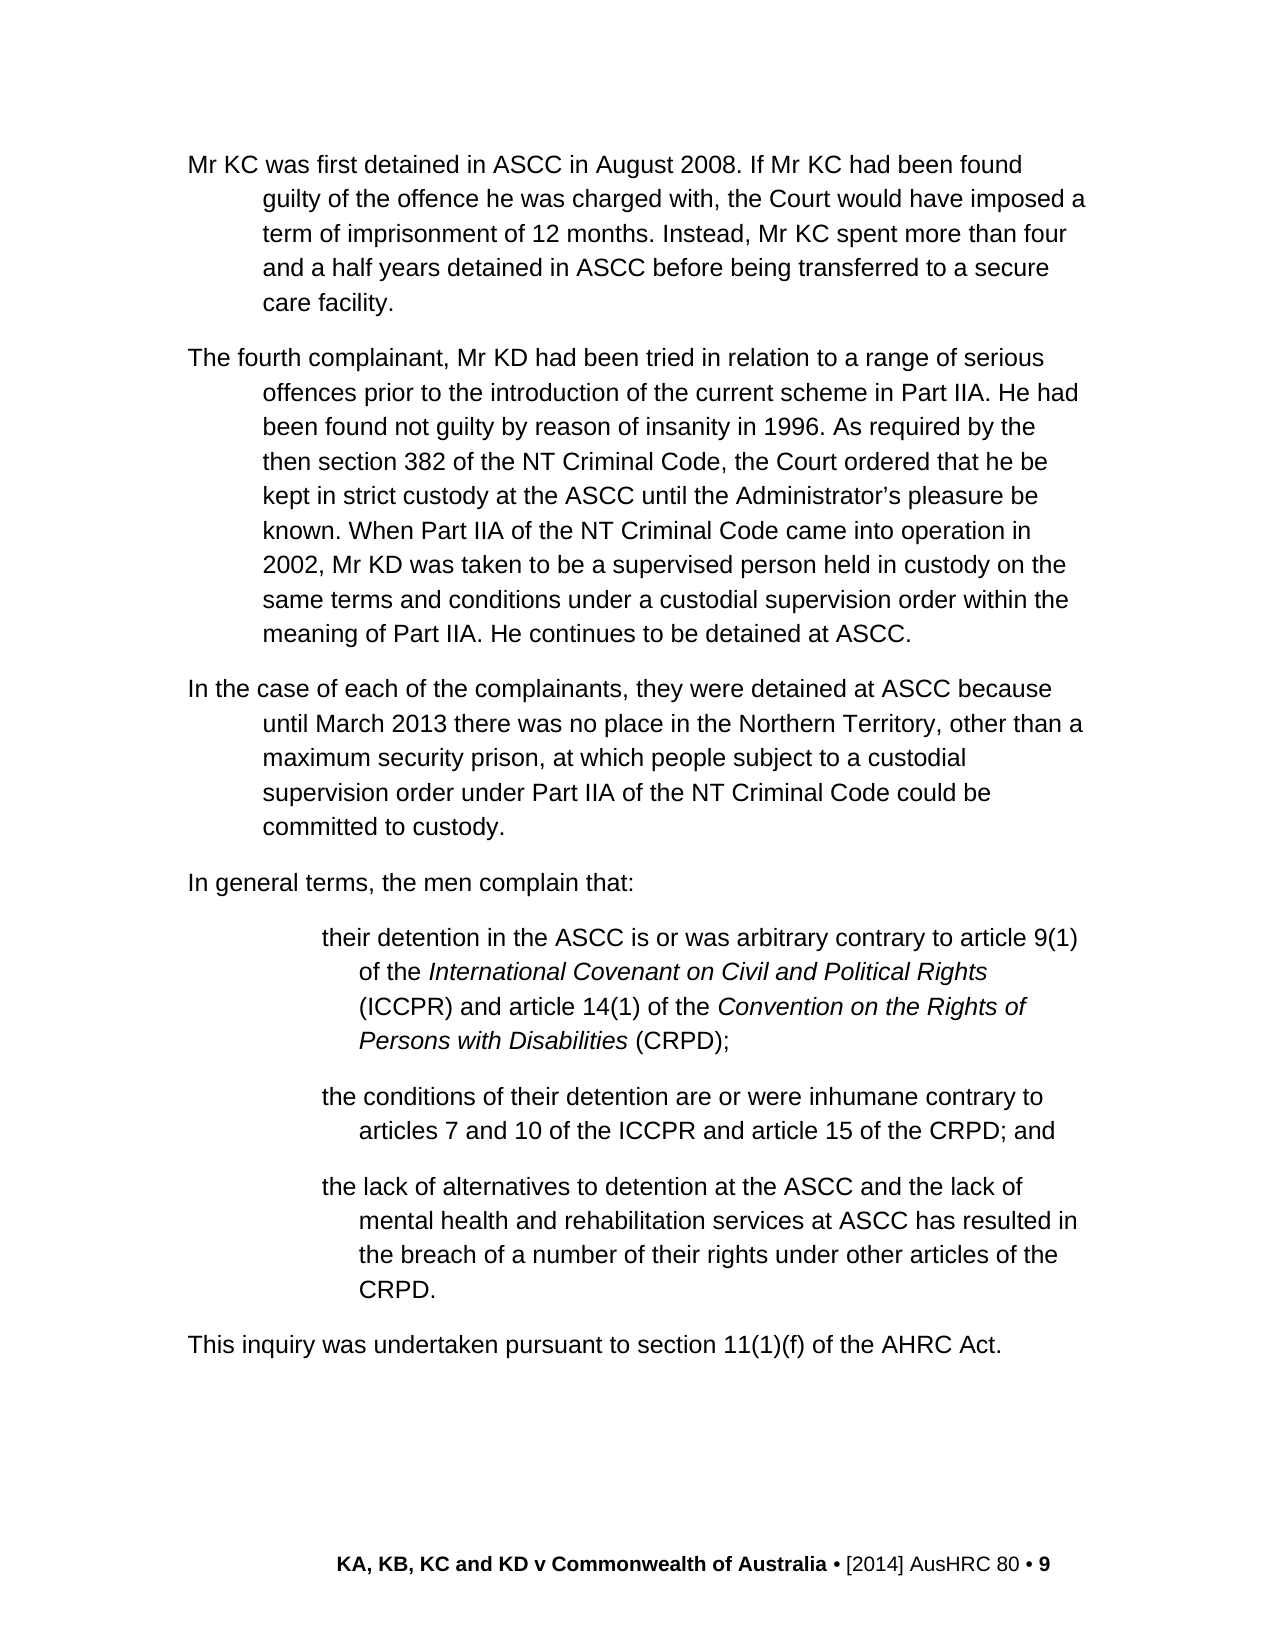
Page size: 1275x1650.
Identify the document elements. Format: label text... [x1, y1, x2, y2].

list Mr KC was first detained in ASCC in August 2008. If Mr KC had been found guilty of the offence he was charged with, the Court would have imposed a term of imprisonment of 12 months. Instead, Mr KC spent more than four and a half years detained in ASCC before being transferred to a secure care facility. [187, 150, 1087, 317]
list In the case of each of the complainants, they were detained at ASCC because until March 2013 there was no place in the Northern Territory, other than a maximum security prison, at which people subject to a custodial supervision order under Part IIA of the NT Criminal Code could be committed to custody. [187, 674, 1087, 841]
list their detention in the ASCC is or was arbitrary contrary to article 9(1) of the International Covenant on Civil and Political Rights (ICCPR) and article 14(1) of the Convention on the Rights of Persons with Disabilities (CRPD); [322, 923, 1087, 1055]
list the conditions of their detention are or were inhumane contrary to articles 7 and 10 of the ICCPR and article 15 of the CRPD; and [322, 1082, 1087, 1145]
list This inquiry was undertaken pursuant to section 11(1)(f) of the AHRC Act. [187, 1330, 1087, 1359]
list The fourth complainant, Mr KD had been tried in relation to a range of serious offences prior to the introduction of the current scheme in Part IIA. He had been found not guilty by reason of insanity in 1996. As required by the then section 382 of the NT Criminal Code, the Court ordered that he be kept in strict custody at the ASCC until the Administrator’s pleasure be known. When Part IIA of the NT Criminal Code came into operation in 2002, Mr KD was taken to be a supervised person held in custody on the same terms and conditions under a custodial supervision order within the meaning of Part IIA. He continues to be detained at ASCC. [187, 343, 1087, 648]
list In general terms, the men complain that: [187, 868, 1087, 896]
list the lack of alternatives to detention at the ASCC and the lack of mental health and rehabilitation services at ASCC has resulted in the breach of a number of their rights under other articles of the CRPD. [322, 1171, 1087, 1304]
